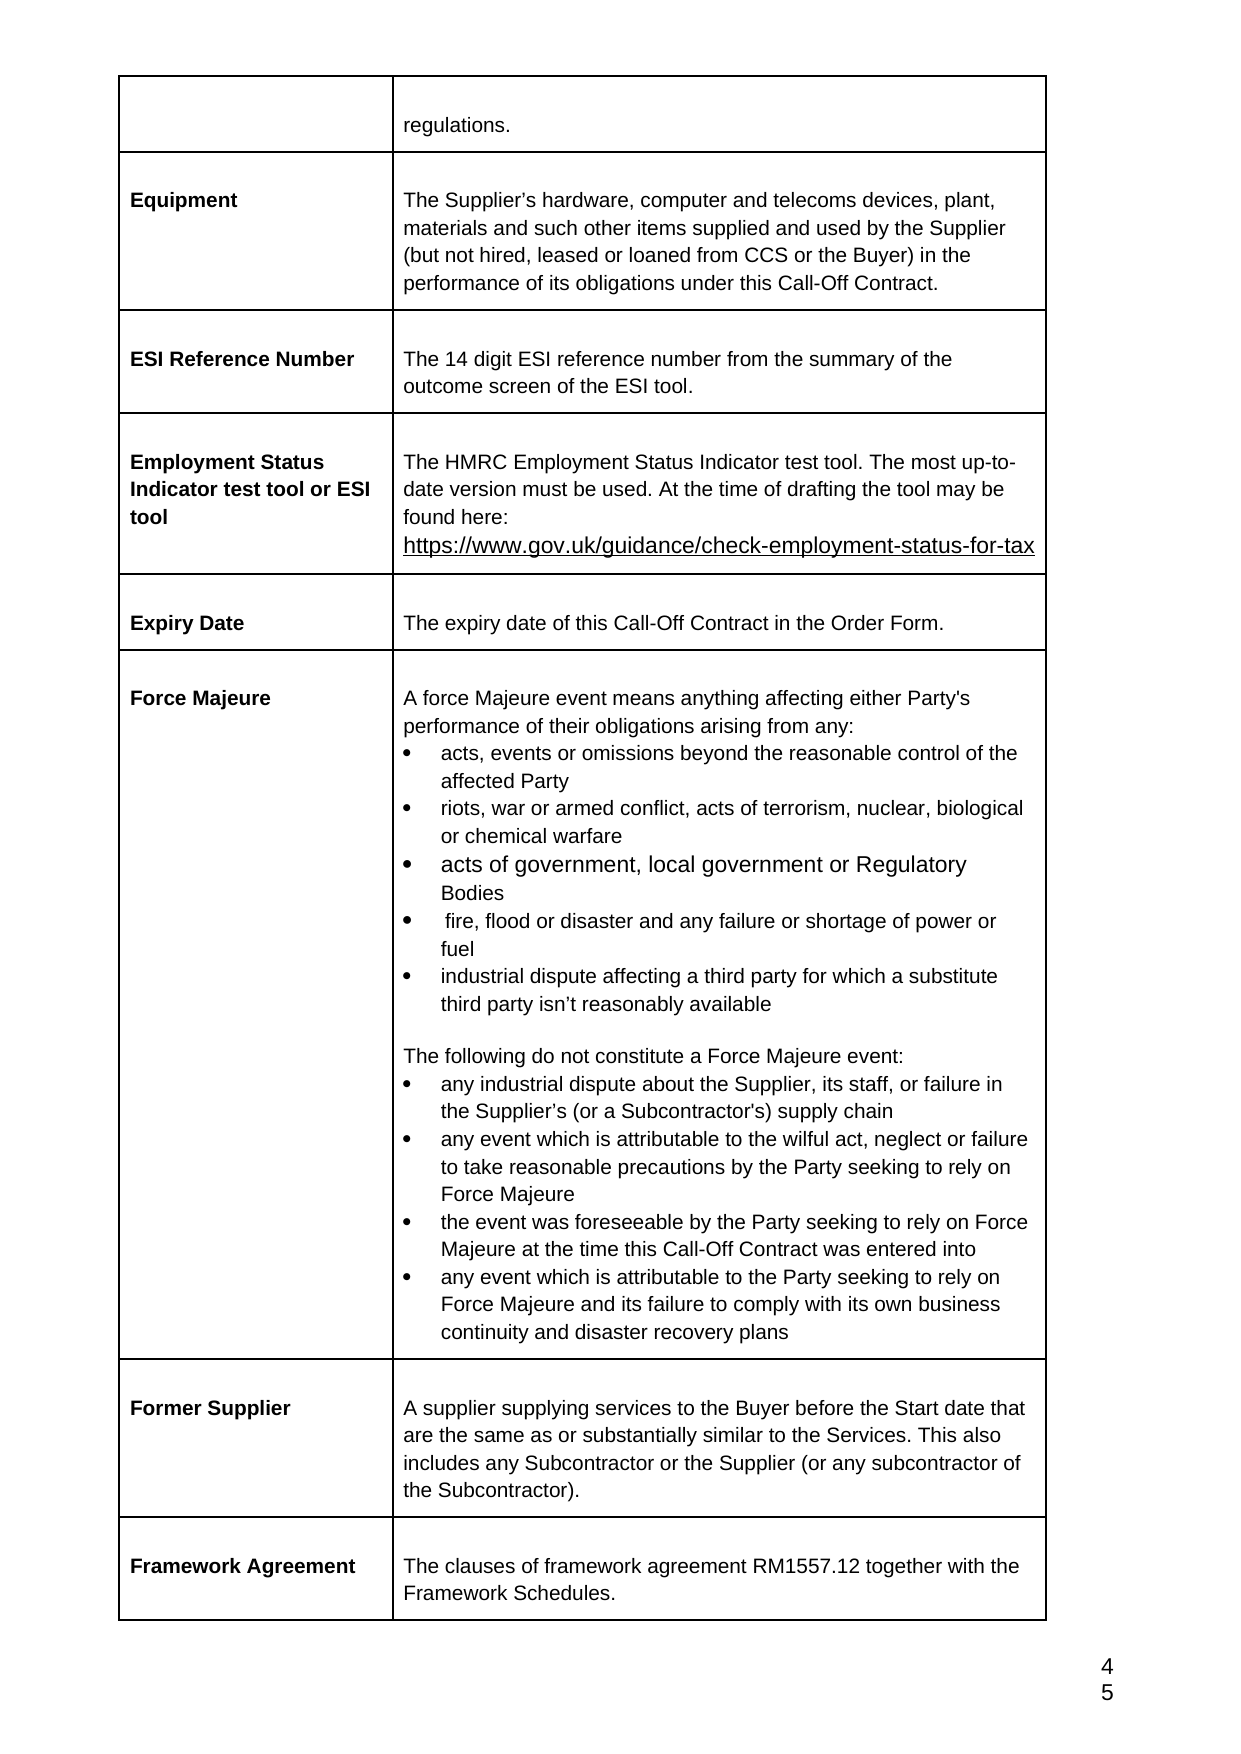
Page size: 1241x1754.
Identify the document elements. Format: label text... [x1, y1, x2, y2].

table_cell Force Majeure [120, 651, 392, 1358]
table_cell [394, 77, 1045, 151]
table_cell ESI Reference Number [120, 311, 392, 412]
table_cell The Supplier’s hardware, computer and telecoms devices, plant, materials and such other items supplied and used by the Supplier (but not hired, leased or loaned from CCS or the Buyer) in the performance of its obligations under this Call-Off Contract. [394, 153, 1045, 309]
table_cell Former Supplier [120, 1360, 392, 1516]
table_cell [120, 77, 392, 151]
table_cell Employment Status Indicator test tool or ESI tool [120, 414, 392, 573]
table_cell The 14 digit ESI reference number from the summary of the outcome screen of the ESI tool. [394, 311, 1045, 412]
table_cell A supplier supplying services to the Buyer before the Start date that are the same as or substantially similar to the Services. This also includes any Subcontractor or the Supplier (or any subcontractor of the Subcontractor). [394, 1360, 1045, 1516]
table_cell Expiry Date [120, 575, 392, 648]
table_cell The clauses of framework agreement RM1557.12 together with the Framework Schedules. [394, 1518, 1045, 1619]
table_cell A force Majeure event means anything affecting either Party's performance of their obligations arising from any: acts, events or omissions beyond the reasonable control of the affected Party riots, war or armed conflict, acts of terrorism, nuclear, biological or chemical warfare acts of government, local government or Regulatory Bodies fire, flood or disaster and any failure or shortage of power or fuel industrial dispute affecting a third party for which a substitute third party isn’t reasonably available The following do not constitute a Force Majeure event: any industrial dispute about the Supplier, its staff, or failure in the Supplier’s (or a Subcontractor's) supply chain any event which is attributable to the wilful act, neglect or failure to take reasonable precautions by the Party seeking to rely on Force Majeure the event was foreseeable by the Party seeking to rely on Force Majeure at the time this Call-Off Contract was entered into any event which is attributable to the Party seeking to rely on Force Majeure and its failure to comply with its own business continuity and disaster recovery plans [394, 651, 1045, 1358]
table_cell The HMRC Employment Status Indicator test tool. The most up-to-date version must be used. At the time of drafting the tool may be found here: https://www.gov.uk/guidance/check-employment-status-for-tax [394, 414, 1045, 573]
table_cell Framework Agreement [120, 1518, 392, 1619]
table_cell The expiry date of this Call-Off Contract in the Order Form. [394, 575, 1045, 648]
table_cell Equipment [120, 153, 392, 309]
